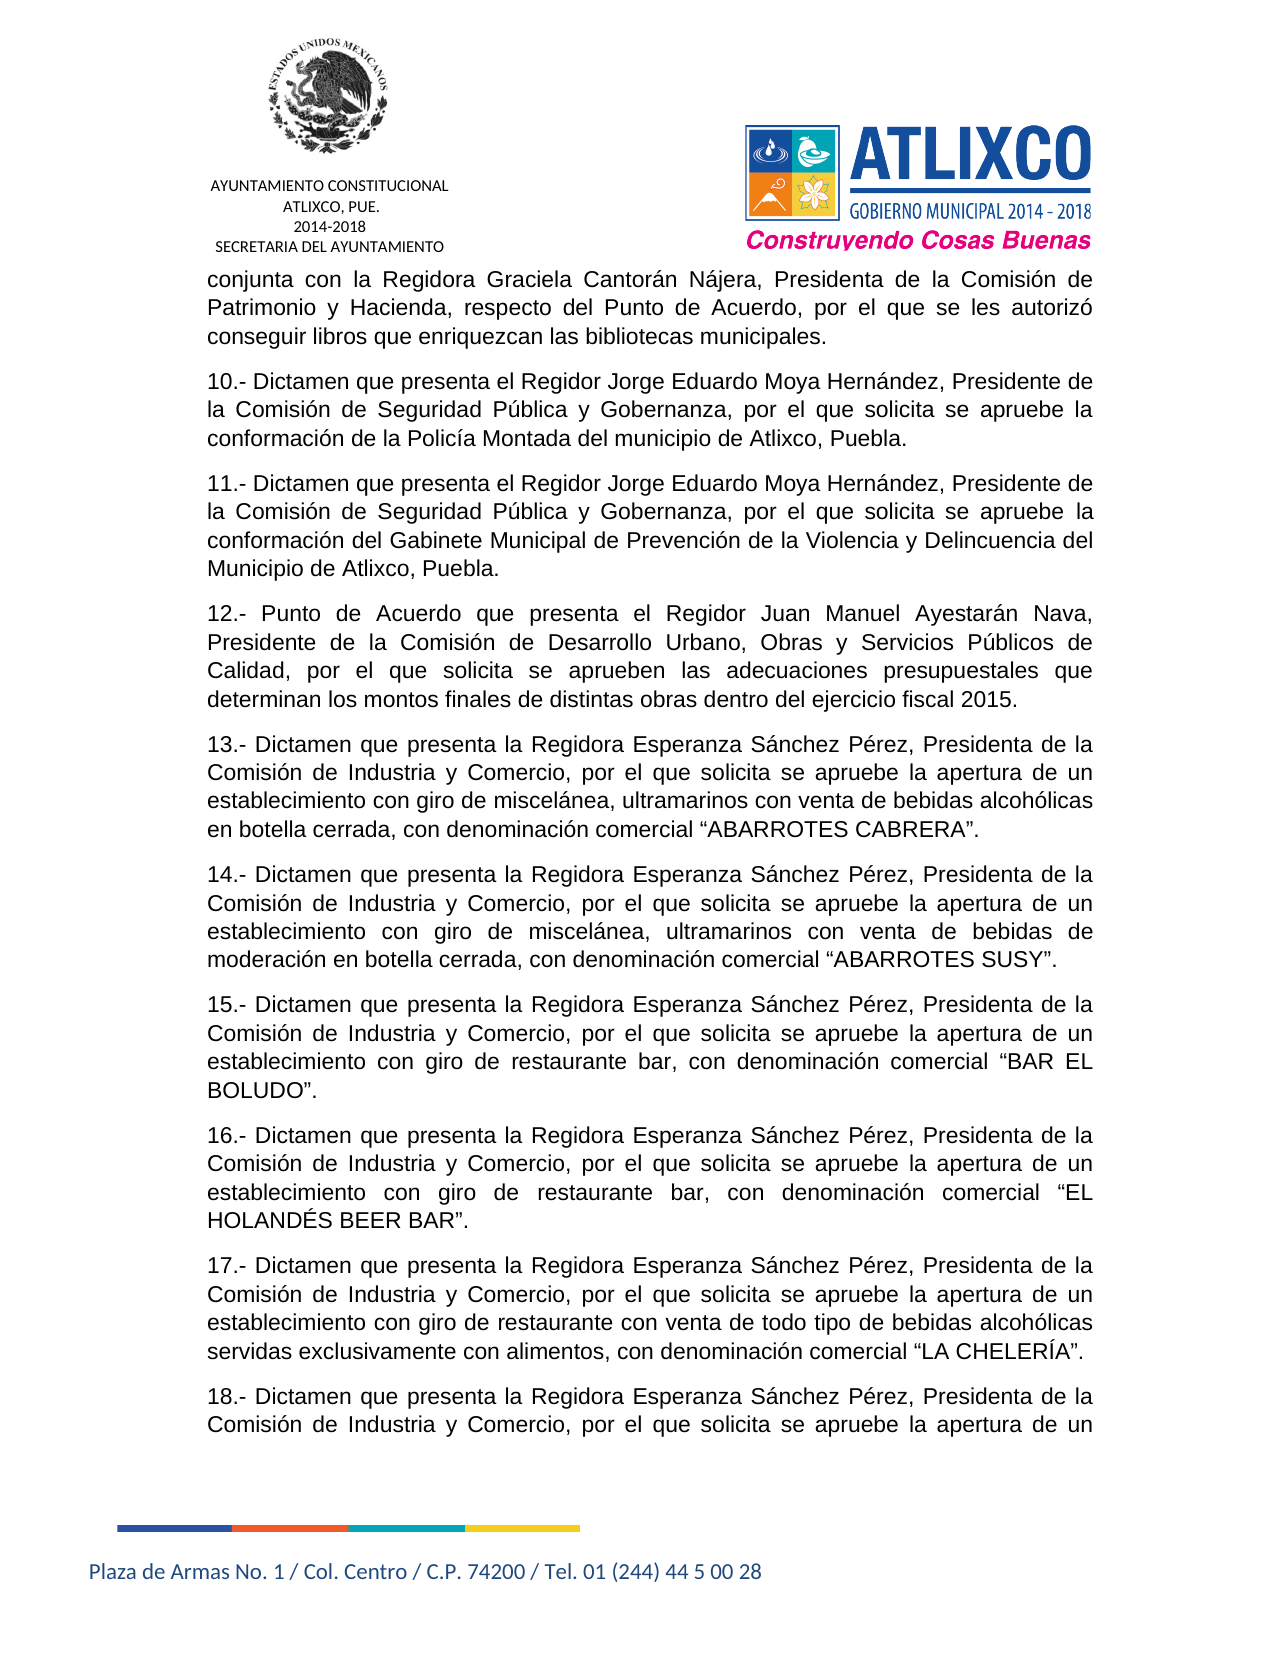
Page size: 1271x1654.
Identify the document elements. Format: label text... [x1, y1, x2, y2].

text 14.- Dictamen que presenta la Regidora Esperanza Sánchez Pérez, Presidenta de la Comisión de Industria y Comercio, por el que solicita se apruebe la apertura de un establecimiento con giro de miscelánea, ultramarinos con venta de bebidas de moderación en botella cerrada, con denominación comercial “ABARROTES SUSY”. [207, 861, 1094, 973]
picture [117, 1525, 580, 1532]
picture [258, 28, 398, 160]
text 16.- Dictamen que presenta la Regidora Esperanza Sánchez Pérez, Presidenta de la Comisión de Industria y Comercio, por el que solicita se apruebe la apertura de un establecimiento con giro de restaurante bar, con denominación comercial “EL HOLANDÉS BEER BAR”. [207, 1122, 1094, 1233]
text 11.- Dictamen que presenta el Regidor Jorge Eduardo Moya Hernández, Presidente de la Comisión de Seguridad Pública y Gobernanza, por el que solicita se apruebe la conformación del Gabinete Municipal de Prevención de la Violencia y Delincuencia del Municipio de Atlixco, Puebla. [207, 470, 1094, 581]
text 10.- Dictamen que presenta el Regidor Jorge Eduardo Moya Hernández, Presidente de la Comisión de Seguridad Pública y Gobernanza, por el que solicita se apruebe la conformación de la Policía Montada del municipio de Atlixco, Puebla. [207, 368, 1094, 451]
picture [745, 125, 1091, 250]
text 12.- Punto de Acuerdo que presenta el Regidor Juan Manuel Ayestarán Nava, Presidente de la Comisión de Desarrollo Urbano, Obras y Servicios Públicos de Calidad, por el que solicita se aprueben las adecuaciones presupuestales que determinan los montos finales de distintas obras dentro del ejercicio fiscal 2015. [207, 600, 1094, 712]
text 17.- Dictamen que presenta la Regidora Esperanza Sánchez Pérez, Presidenta de la Comisión de Industria y Comercio, por el que solicita se apruebe la apertura de un establecimiento con giro de restaurante con venta de todo tipo de bebidas alcohólicas servidas exclusivamente con alimentos, con denominación comercial “LA CHELERÍA”. [207, 1252, 1094, 1364]
text 13.- Dictamen que presenta la Regidora Esperanza Sánchez Pérez, Presidenta de la Comisión de Industria y Comercio, por el que solicita se apruebe la apertura de un establecimiento con giro de miscelánea, ultramarinos con venta de bebidas alcohólicas en botella cerrada, con denominación comercial “ABARROTES CABRERA”. [207, 731, 1094, 842]
text 15.- Dictamen que presenta la Regidora Esperanza Sánchez Pérez, Presidenta de la Comisión de Industria y Comercio, por el que solicita se apruebe la apertura de un establecimiento con giro de restaurante bar, con denominación comercial “BAR EL BOLUDO”. [207, 991, 1094, 1103]
